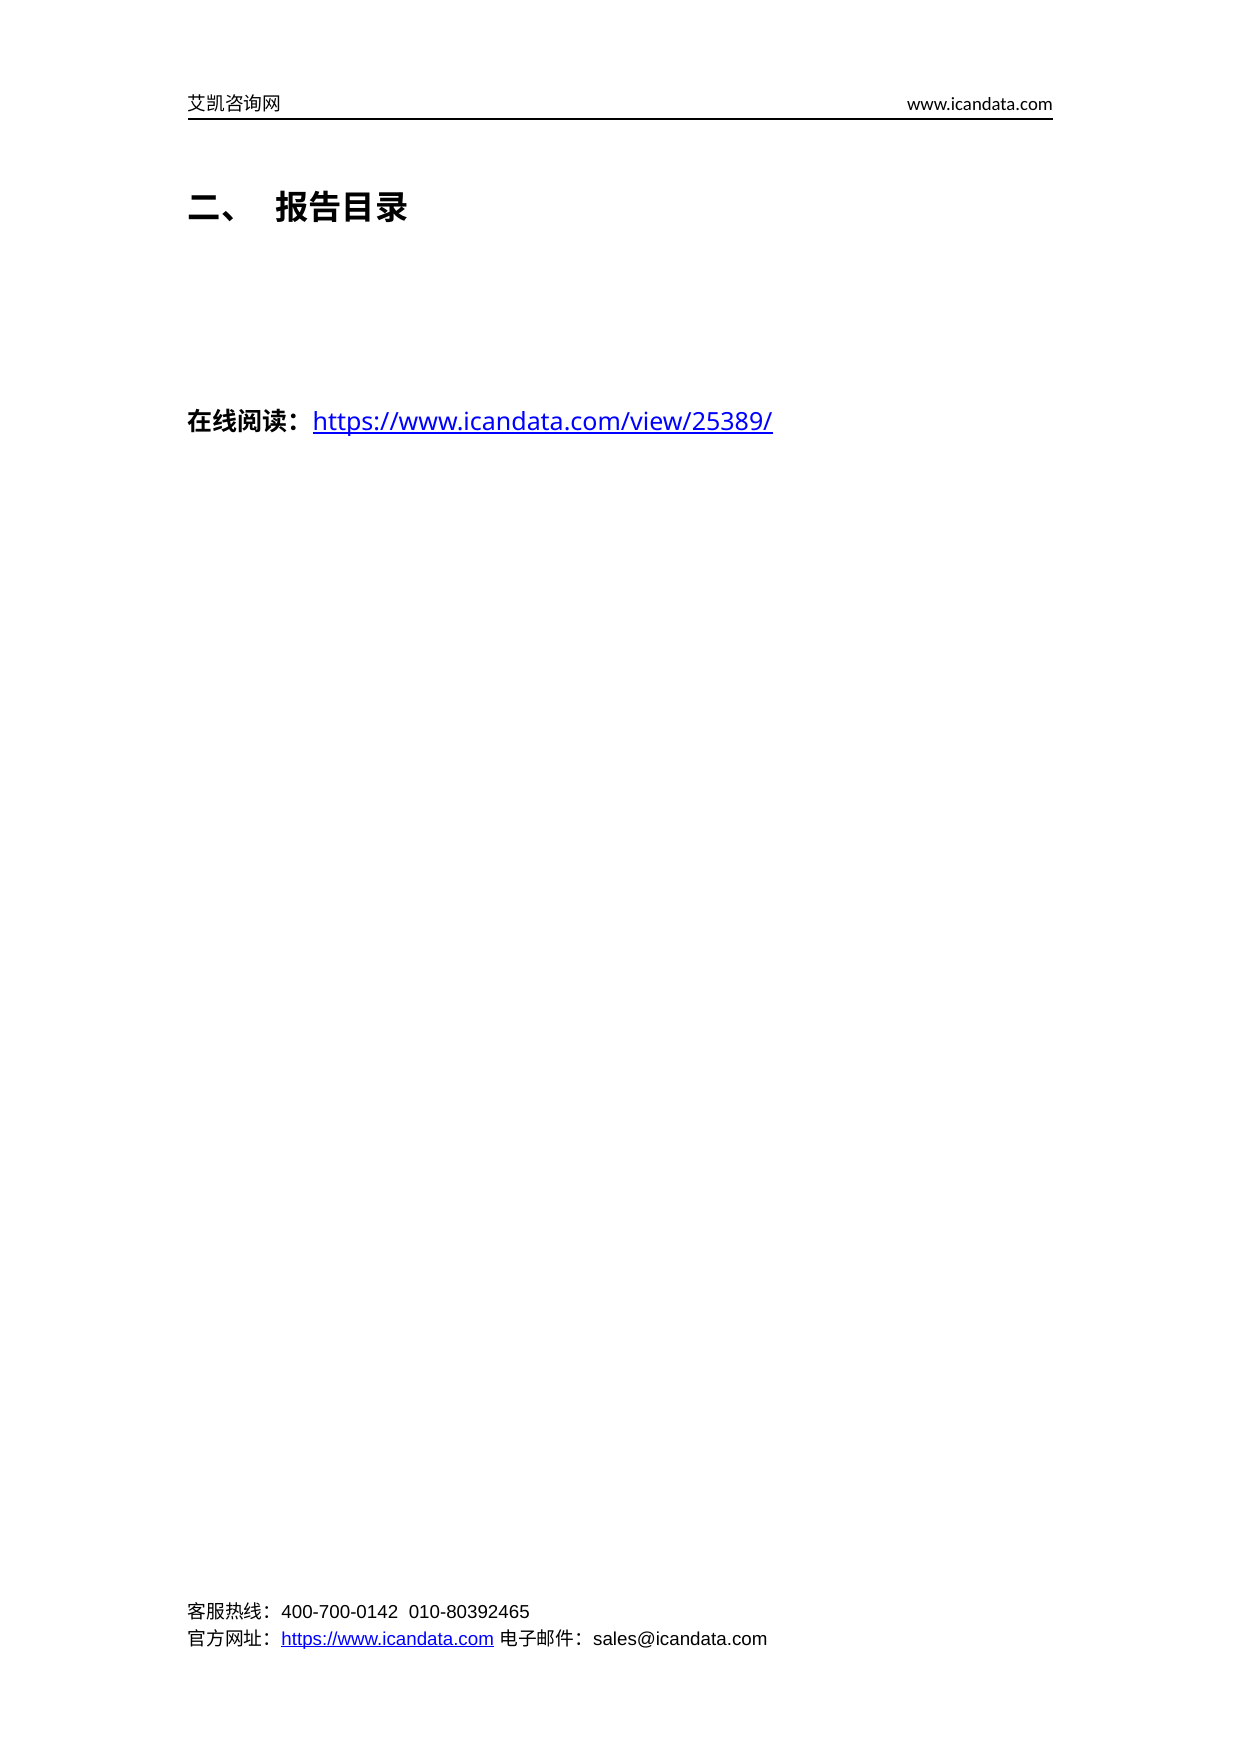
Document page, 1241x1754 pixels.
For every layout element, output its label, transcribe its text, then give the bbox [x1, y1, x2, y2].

subtitle 报告目录 [187, 172, 1053, 237]
text 在线阅读：https://www.icandata.com/view/25389/ [187, 387, 1053, 452]
